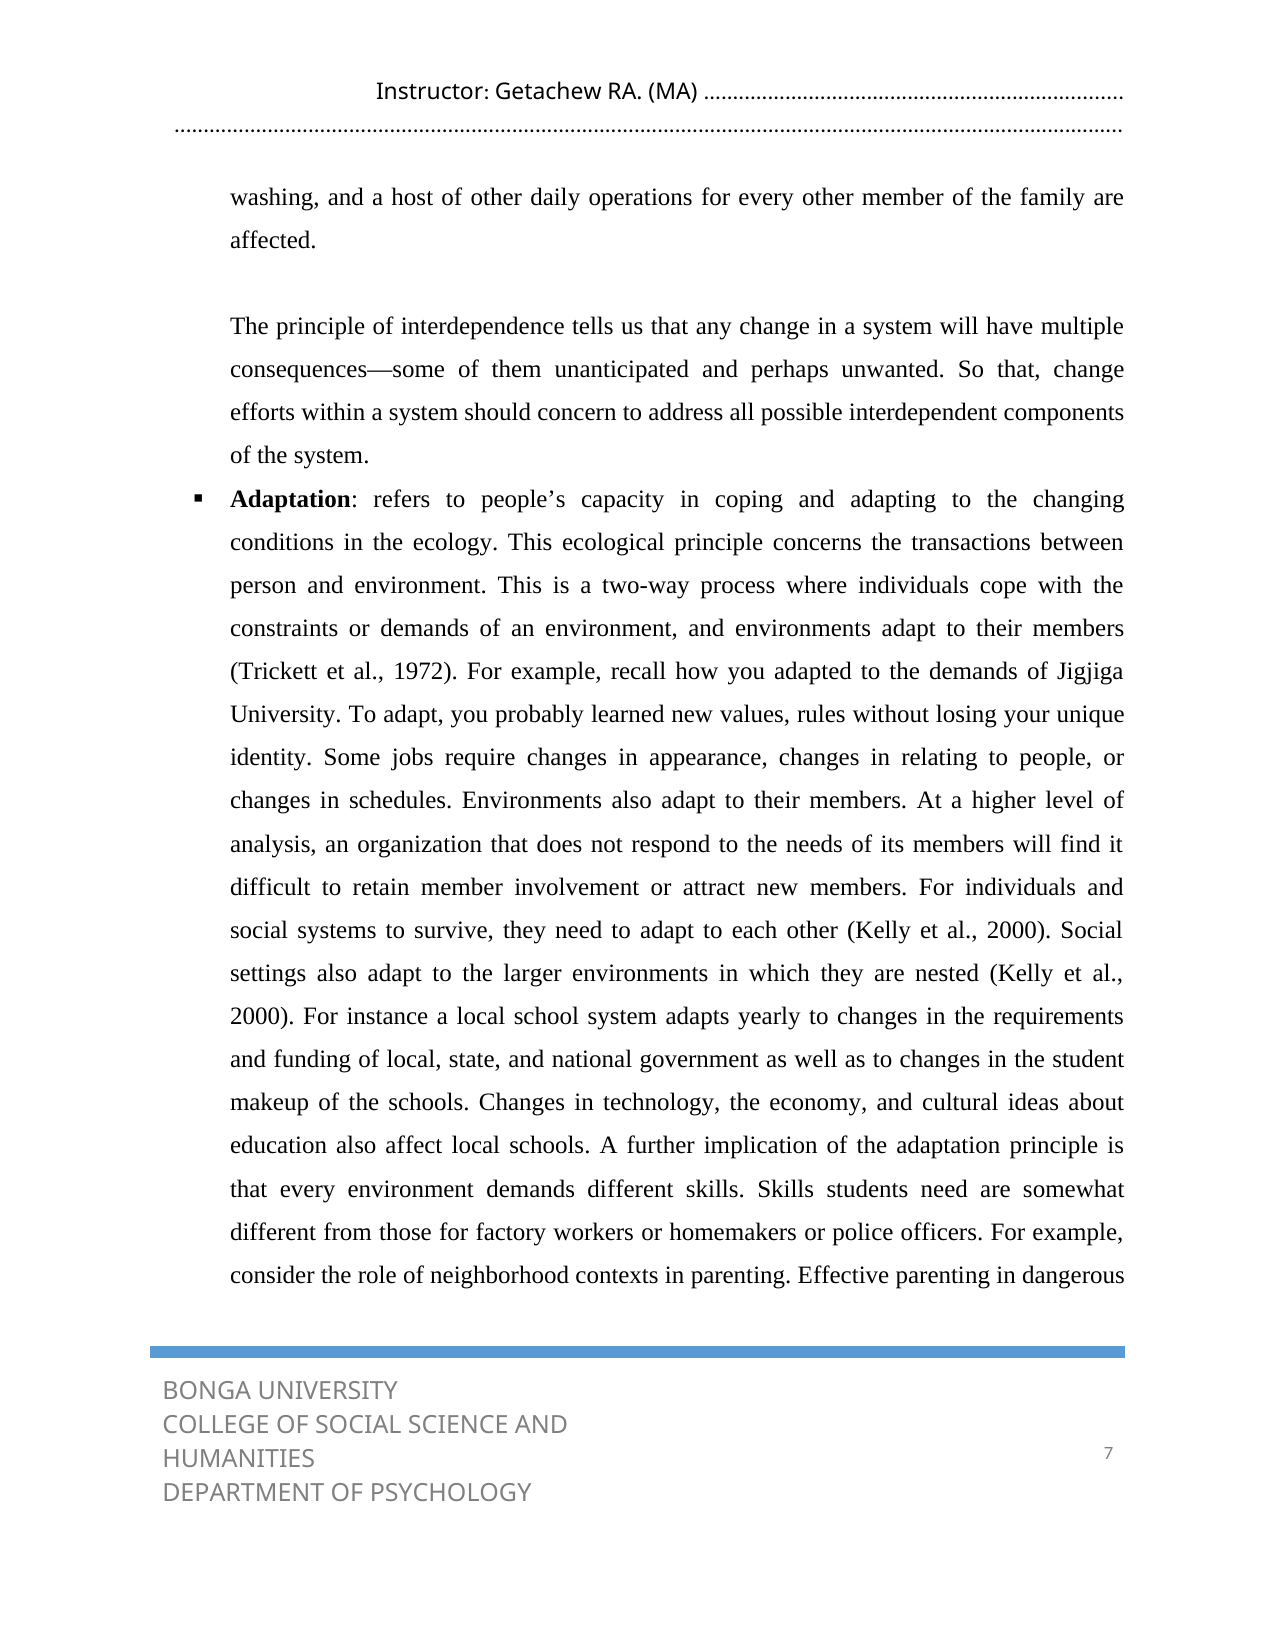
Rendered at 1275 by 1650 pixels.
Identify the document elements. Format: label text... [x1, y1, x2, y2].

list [230, 182, 1125, 254]
list The principle of interdependence tells us that any change in a system will have multiple consequences—some of them unanticipated and perhaps unwanted. So that, change efforts within a system should concern to address all possible interdependent components of the system. [230, 311, 1125, 469]
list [192, 484, 1125, 1289]
